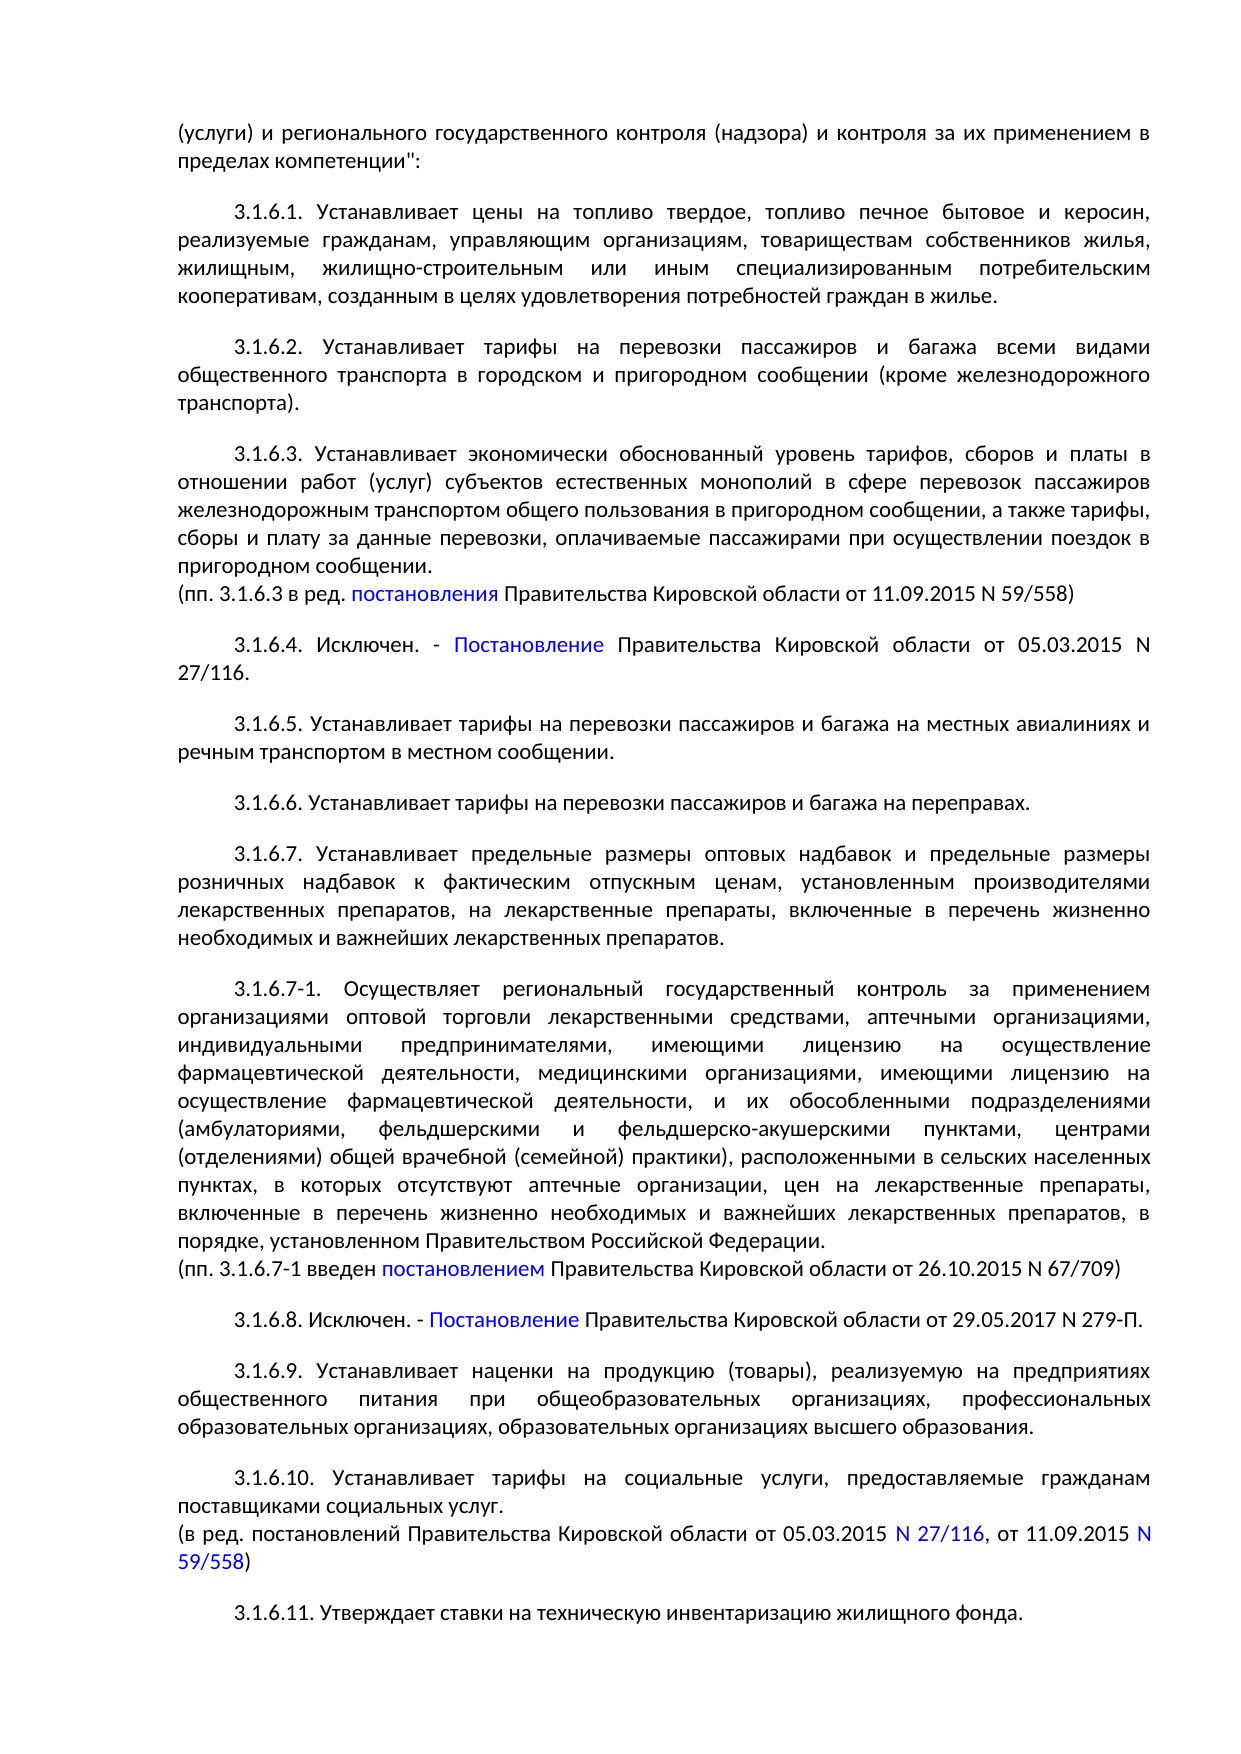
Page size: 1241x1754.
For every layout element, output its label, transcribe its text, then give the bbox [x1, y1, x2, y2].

text (в ред. постановлений Правительства Кировской области от 05.03.2015 N 27/116, от 11.09.2015 N 59/558) [177, 1519, 1152, 1575]
text 3.1.6.9. Устанавливает наценки на продукцию (товары), реализуемую на предприятиях общественного питания при общеобразовательных организациях, профессиональных образовательных организациях, образовательных организациях высшего образования. [177, 1356, 1152, 1440]
text 3.1.6.1. Устанавливает цены на топливо твердое, топливо печное бытовое и керосин, реализуемые гражданам, управляющим организациям, товариществам собственников жилья, жилищным, жилищно-строительным или иным специализированным потребительским кооперативам, созданным в целях удовлетворения потребностей граждан в жилье. [177, 197, 1152, 309]
text 3.1.6.5. Устанавливает тарифы на перевозки пассажиров и багажа на местных авиалиниях и речным транспортом в местном сообщении. [177, 709, 1152, 765]
text 3.1.6.7. Устанавливает предельные размеры оптовых надбавок и предельные размеры розничных надбавок к фактическим отпускным ценам, установленным производителями лекарственных препаратов, на лекарственные препараты, включенные в перечень жизненно необходимых и важнейших лекарственных препаратов. [177, 839, 1152, 951]
text (пп. 3.1.6.7-1 введен постановлением Правительства Кировской области от 26.10.2015 N 67/709) [177, 1254, 1152, 1282]
text 3.1.6.10. Устанавливает тарифы на социальные услуги, предоставляемые гражданам поставщиками социальных услуг. [177, 1463, 1152, 1519]
text 3.1.6.7-1. Осуществляет региональный государственный контроль за применением организациями оптовой торговли лекарственными средствами, аптечными организациями, индивидуальными предпринимателями, имеющими лицензию на осуществление фармацевтической деятельности, медицинскими организациями, имеющими лицензию на осуществление фармацевтической деятельности, и их обособленными подразделениями (амбулаториями, фельдшерскими и фельдшерско-акушерскими пунктами, центрами (отделениями) общей врачебной (семейной) практики), расположенными в сельских населенных пунктах, в которых отсутствуют аптечные организации, цен на лекарственные препараты, включенные в перечень жизненно необходимых и важнейших лекарственных препаратов, в порядке, установленном Правительством Российской Федерации. [177, 974, 1152, 1254]
text 3.1.6.8. Исключен. - Постановление Правительства Кировской области от 29.05.2017 N 279-П. [177, 1305, 1152, 1333]
text 3.1.6.11. Утверждает ставки на техническую инвентаризацию жилищного фонда. [177, 1598, 1152, 1626]
text 3.1.6.6. Устанавливает тарифы на перевозки пассажиров и багажа на переправах. [177, 788, 1152, 816]
text (пп. 3.1.6.3 в ред. постановления Правительства Кировской области от 11.09.2015 N 59/558) [177, 579, 1152, 607]
text 3.1.6.3. Устанавливает экономически обоснованный уровень тарифов, сборов и платы в отношении работ (услуг) субъектов естественных монополий в сфере перевозок пассажиров железнодорожным транспортом общего пользования в пригородном сообщении, а также тарифы, сборы и плату за данные перевозки, оплачиваемые пассажирами при осуществлении поездок в пригородном сообщении. [177, 439, 1152, 579]
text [177, 118, 1152, 174]
text 3.1.6.4. Исключен. - Постановление Правительства Кировской области от 05.03.2015 N 27/116. [177, 630, 1152, 686]
text 3.1.6.2. Устанавливает тарифы на перевозки пассажиров и багажа всеми видами общественного транспорта в городском и пригородном сообщении (кроме железнодорожного транспорта). [177, 332, 1152, 416]
